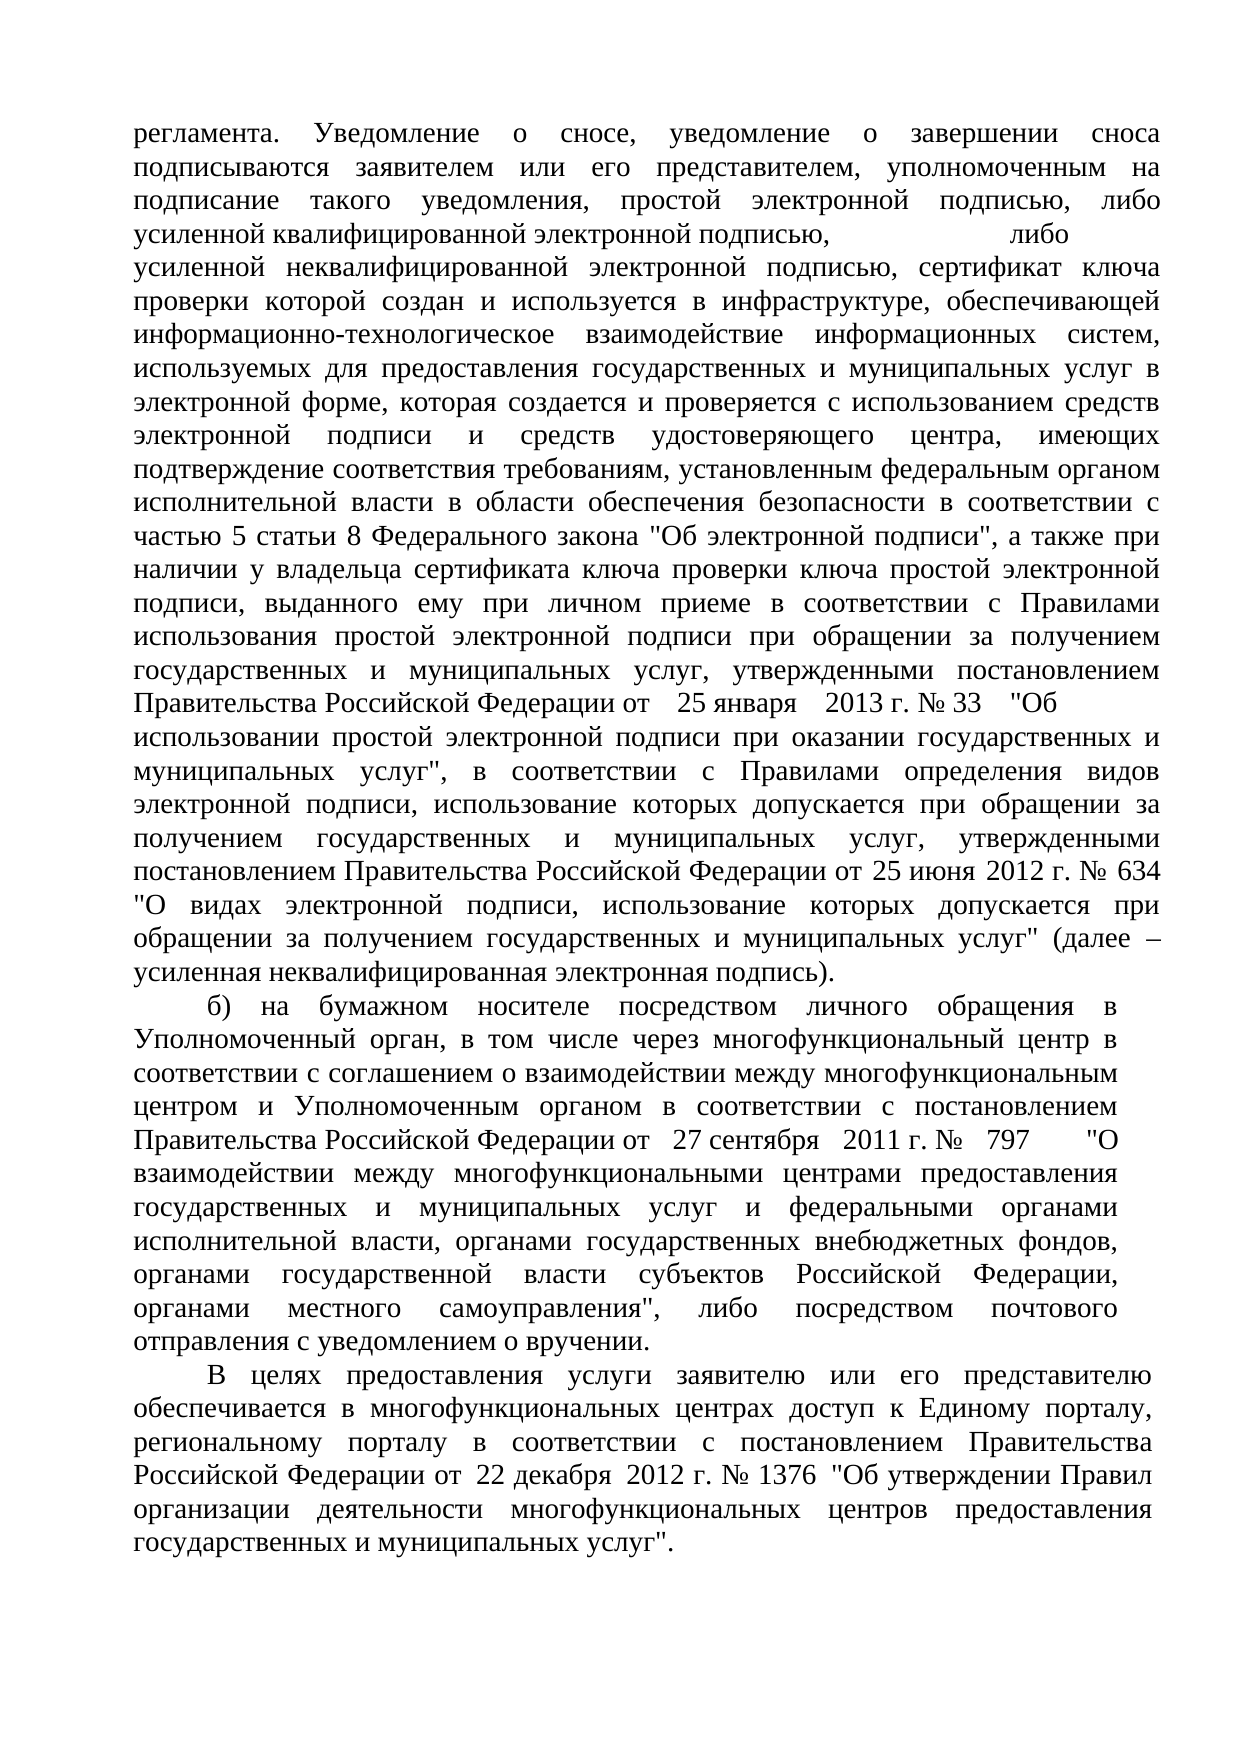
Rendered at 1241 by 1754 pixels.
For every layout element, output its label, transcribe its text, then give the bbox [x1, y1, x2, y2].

text регламента. Уведомление о сносе, уведомление о завершении сноса подписываются заявителем или его представителем, уполномоченным на подписание такого уведомления, простой электронной подписью, либо усиленной квалифицированной электронной подписью, либо усиленной неквалифицированной электронной подписью, сертификат ключа проверки которой создан и используется в инфраструктуре, обеспечивающей информационно-технологическое взаимодействие информационных систем, используемых для предоставления государственных и муниципальных услуг в электронной форме, которая создается и проверяется с использованием средств электронной подписи и средств удостоверяющего центра, имеющих подтверждение соответствия требованиям, установленным федеральным органом исполнительной власти в области обеспечения безопасности в соответствии с частью 5 статьи 8 Федерального закона "Об электронной подписи", а также при наличии у владельца сертификата ключа проверки ключа простой электронной подписи, выданного ему при личном приеме в соответствии с Правилами использования простой электронной подписи при обращении за получением государственных и муниципальных услуг, утвержденными постановлением Правительства Российской Федерации от 25 января 2013 г. № 33 "Об использовании простой электронной подписи при оказании государственных и муниципальных услуг", в соответствии с Правилами определения видов электронной подписи, использование которых допускается при обращении за получением государственных и муниципальных услуг, утвержденными постановлением Правительства Российской Федерации от 25 июня 2012 г. № 634 "О видах электронной подписи, использование которых допускается при обращении за получением государственных и муниципальных услуг" (далее – усиленная неквалифицированная электронная подпись). [133, 115, 1161, 987]
text б) на бумажном носителе посредством личного обращения в Уполномоченный орган, в том числе через многофункциональный центр в соответствии с соглашением о взаимодействии между многофункциональным центром и Уполномоченным органом в соответствии с постановлением Правительства Российской Федерации от 27 сентября 2011 г. № 797 "О взаимодействии между многофункциональными центрами предоставления государственных и муниципальных услуг и федеральными органами исполнительной власти, органами государственных внебюджетных фондов, органами государственной власти субъектов Российской Федерации, органами местного самоуправления", либо посредством почтового отправления с уведомлением о вручении. [133, 988, 1119, 1357]
text В целях предоставления услуги заявителю или его представителю обеспечивается в многофункциональных центрах доступ к Единому порталу, региональному порталу в соответствии с постановлением Правительства Российской Федерации от 22 декабря 2012 г. № 1376 "Об утверждении Правил организации деятельности многофункциональных центров предоставления государственных и муниципальных услуг". [133, 1357, 1153, 1558]
